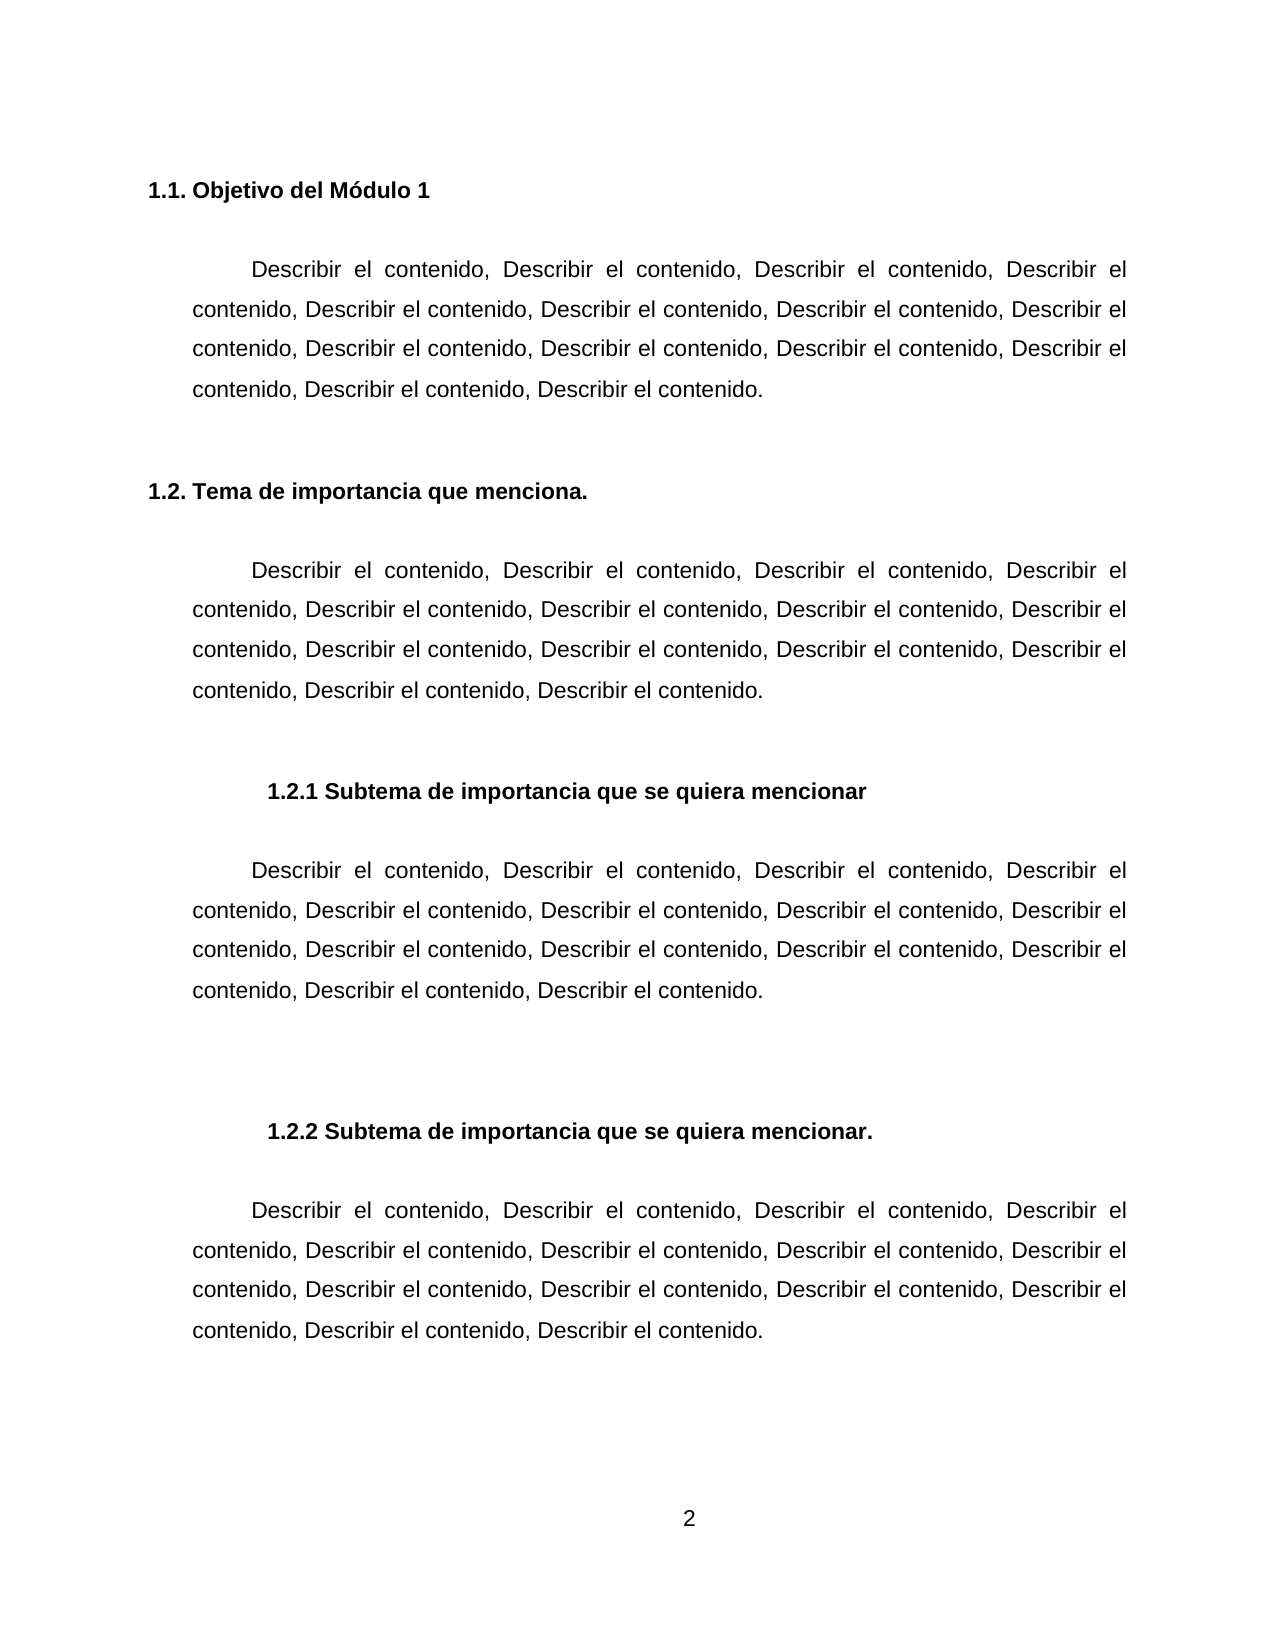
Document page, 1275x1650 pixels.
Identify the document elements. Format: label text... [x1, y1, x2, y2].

subtitle 1.2.1 Subtema de importancia que se quiera mencionar [267, 778, 1127, 804]
subtitle 1.2.2 Subtema de importancia que se quiera mencionar. [267, 1118, 1127, 1144]
subtitle Objetivo del Módulo 1 [148, 177, 1127, 203]
subtitle Tema de importancia que menciona. [148, 478, 1127, 504]
